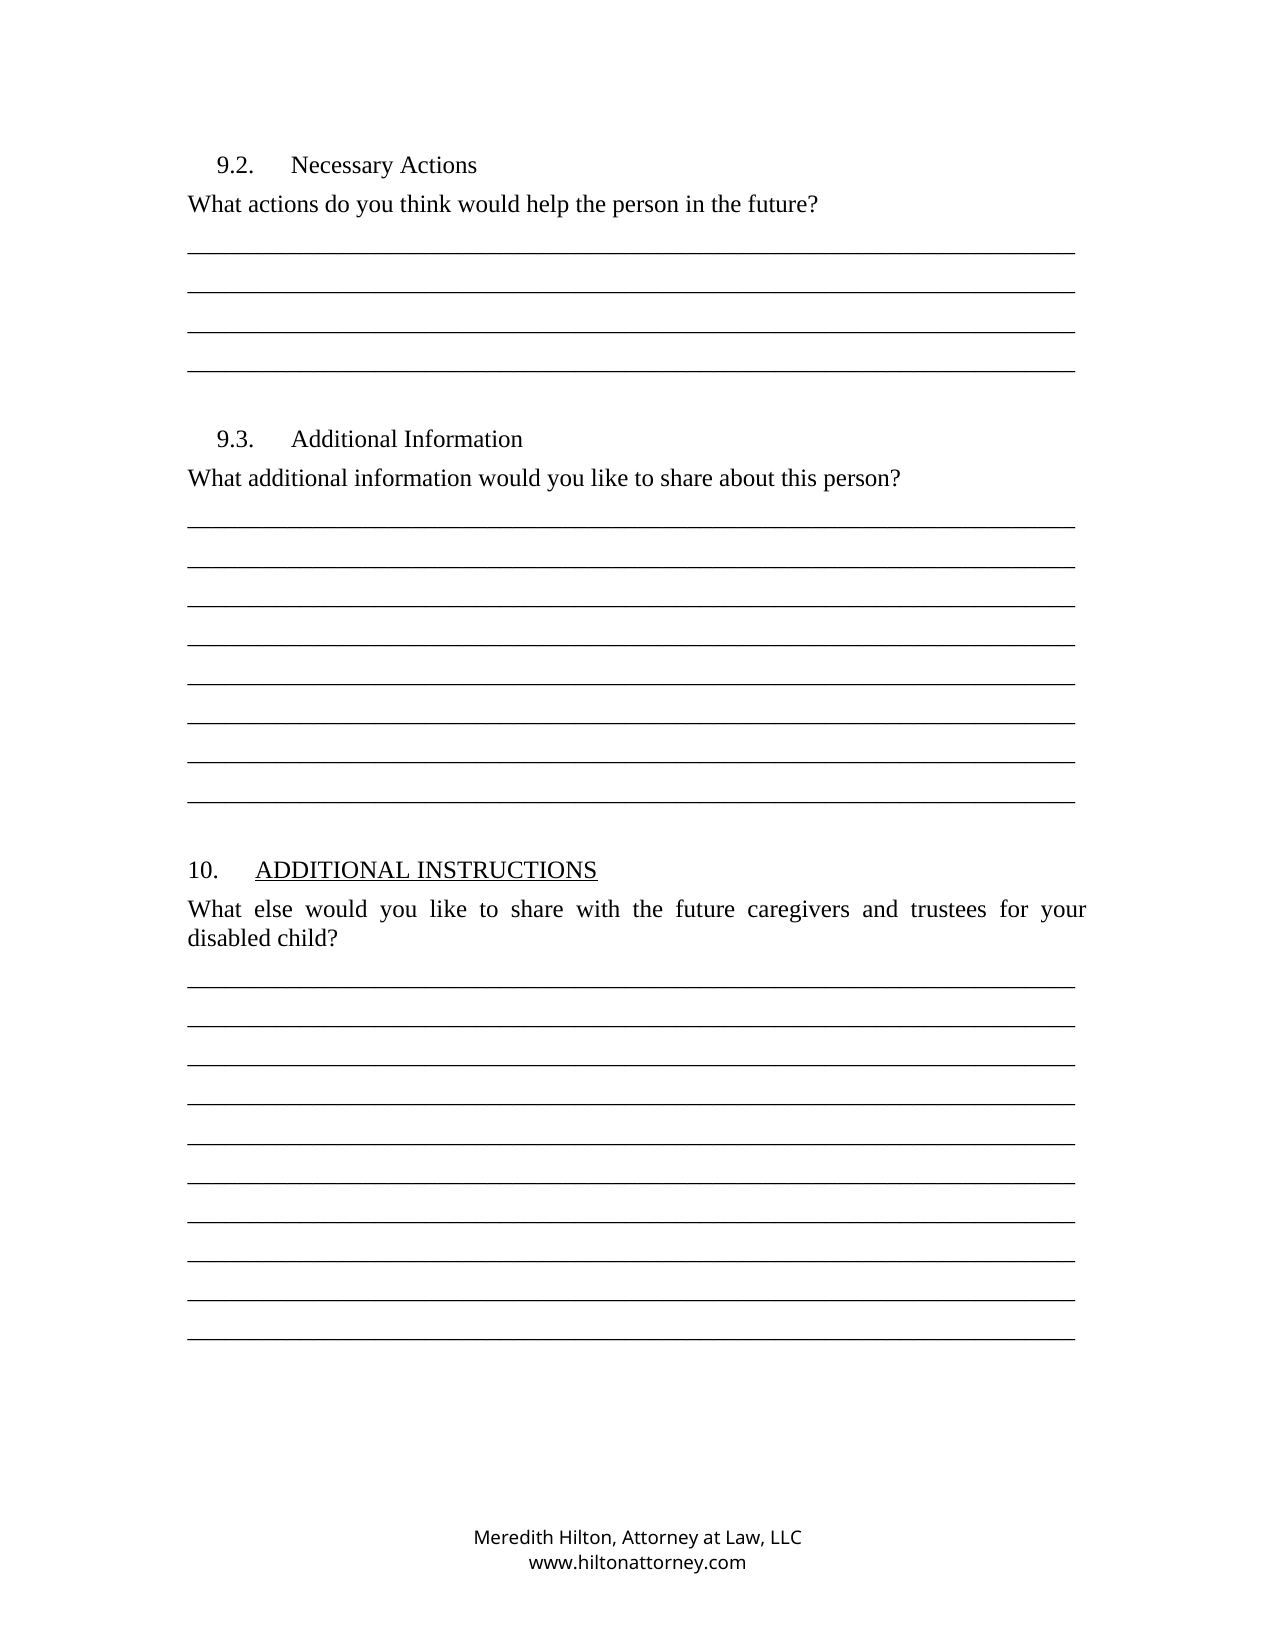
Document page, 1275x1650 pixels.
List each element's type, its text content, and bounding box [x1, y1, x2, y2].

text _______________________________________________________________________ [187, 1197, 1087, 1226]
text 10. ADDITIONAL INSTRUCTIONS [187, 855, 1087, 884]
text _______________________________________________________________________ [187, 307, 1087, 335]
text _______________________________________________________________________ [187, 1040, 1087, 1069]
text _______________________________________________________________________ [187, 737, 1087, 766]
text _______________________________________________________________________ [187, 777, 1087, 805]
text _______________________________________________________________________ [187, 1236, 1087, 1265]
text _______________________________________________________________________ [187, 1001, 1087, 1030]
text What actions do you think would help the person in the future? [187, 189, 1087, 218]
text _______________________________________________________________________ [187, 346, 1087, 374]
text _______________________________________________________________________ [187, 962, 1087, 991]
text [187, 228, 1087, 257]
text _______________________________________________________________________ [187, 1275, 1087, 1304]
text _______________________________________________________________________ [187, 1119, 1087, 1147]
text _______________________________________________________________________ [187, 267, 1087, 296]
text What else would you like to share with the future caregivers and trustees for your disabled child? [187, 894, 1087, 952]
text _______________________________________________________________________ [187, 502, 1087, 531]
text 9.2. Necessary Actions [187, 150, 1087, 179]
text _______________________________________________________________________ [187, 659, 1087, 688]
text _______________________________________________________________________ [187, 581, 1087, 609]
text _______________________________________________________________________ [187, 1158, 1087, 1187]
text _______________________________________________________________________ [187, 620, 1087, 649]
text 9.3. Additional Information [187, 424, 1087, 453]
text _______________________________________________________________________ [187, 1079, 1087, 1108]
text _______________________________________________________________________ [187, 698, 1087, 727]
text _______________________________________________________________________ [187, 542, 1087, 570]
text What additional information would you like to share about this person? [187, 463, 1087, 492]
text _______________________________________________________________________ [187, 1314, 1087, 1343]
